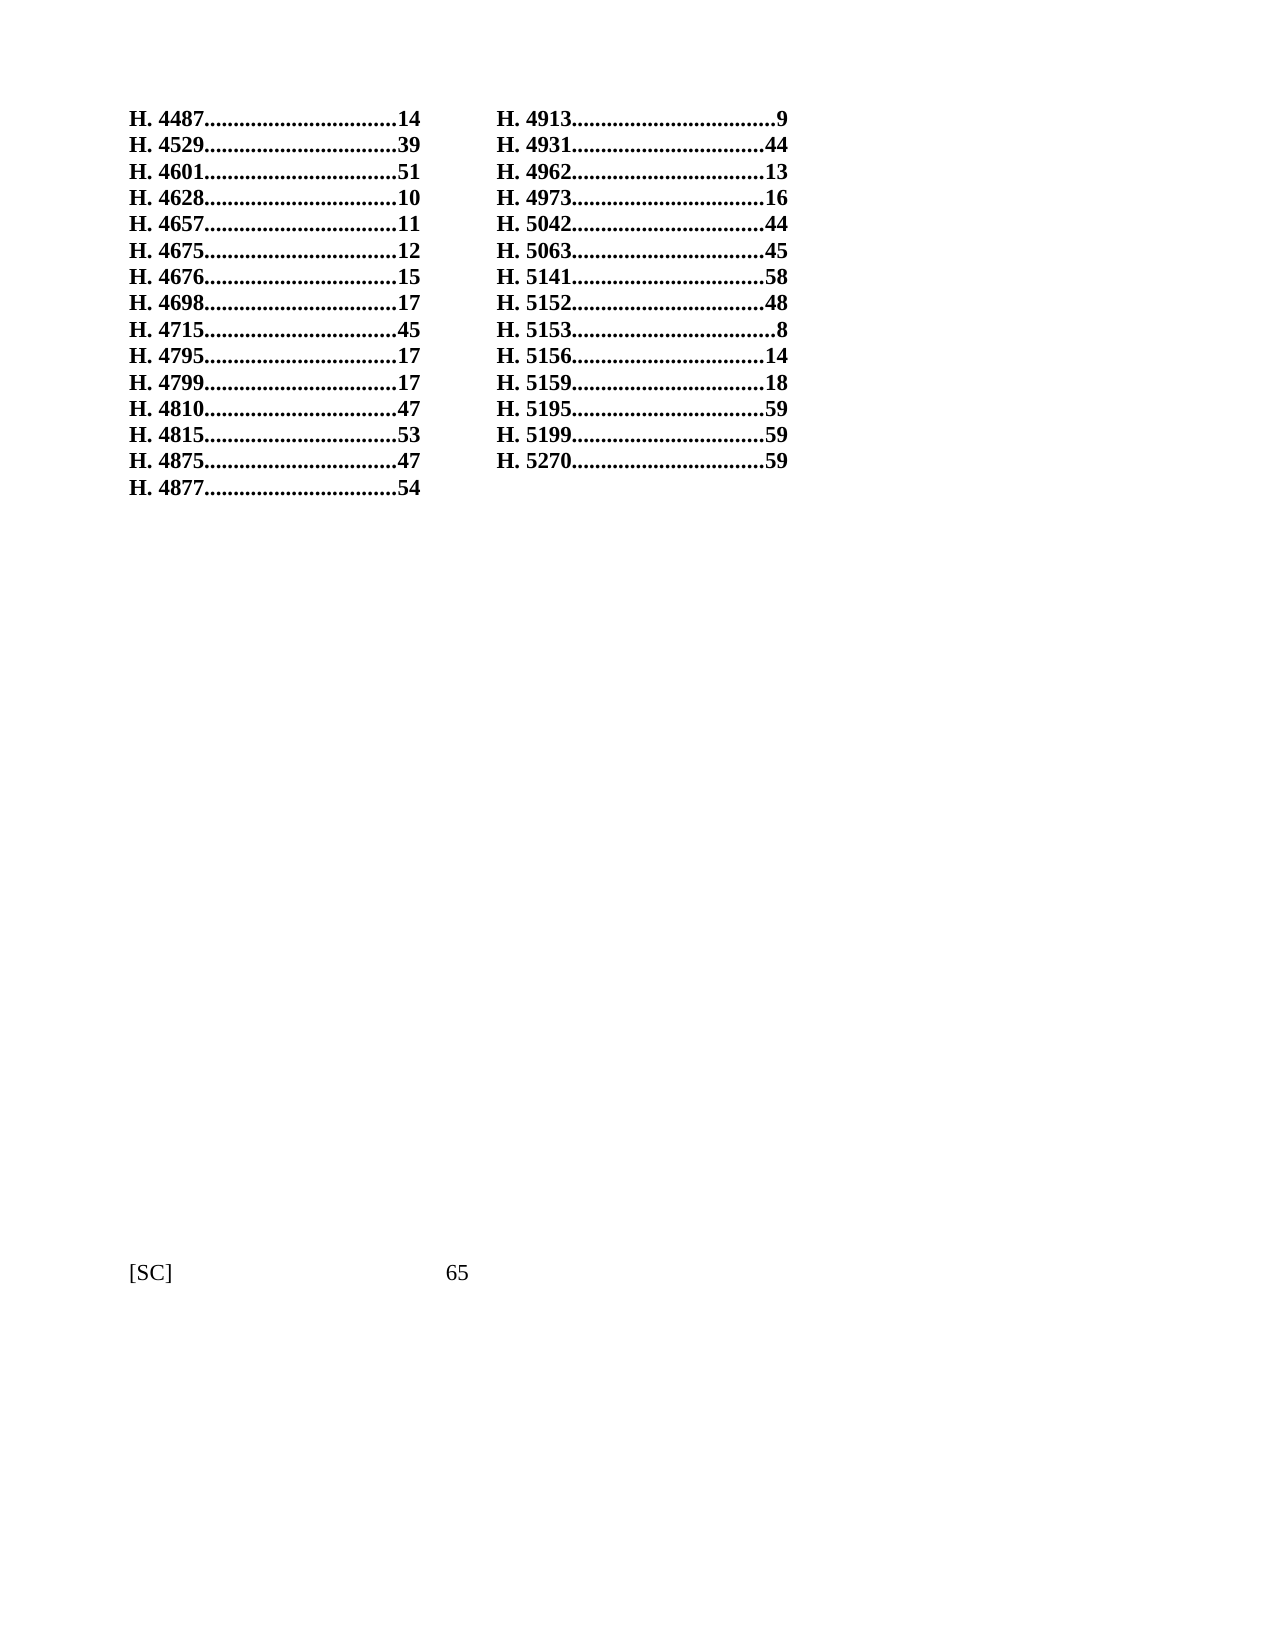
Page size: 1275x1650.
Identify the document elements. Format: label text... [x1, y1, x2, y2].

text H. 5153 8 [496, 316, 789, 342]
text H. 4657 11 [129, 210, 421, 237]
text H. 4913 9 [496, 105, 789, 131]
text H. 5063 45 [496, 237, 789, 263]
text H. 4815 53 [129, 421, 421, 448]
text H. 4698 17 [129, 289, 421, 316]
text H. 4529 39 [129, 131, 421, 158]
text H. 4973 16 [496, 184, 789, 210]
text H. 5270 59 [496, 448, 789, 474]
text H. 5141 58 [496, 263, 789, 289]
text H. 5156 14 [496, 342, 789, 368]
text H. 4795 17 [129, 342, 421, 368]
text H. 5199 59 [496, 421, 789, 448]
text H. 4931 44 [496, 131, 789, 158]
text H. 5159 18 [496, 368, 789, 395]
text H. 5042 44 [496, 210, 789, 237]
text H. 4676 15 [129, 263, 421, 289]
text H. 4601 51 [129, 158, 421, 184]
text H. 4487 14 [129, 105, 421, 131]
text H. 5152 48 [496, 289, 789, 316]
text H. 5195 59 [496, 395, 789, 421]
text H. 4715 45 [129, 316, 421, 342]
text H. 4877 54 [129, 474, 421, 500]
text H. 4962 13 [496, 158, 789, 184]
text H. 4628 10 [129, 184, 421, 210]
text H. 4875 47 [129, 448, 421, 474]
text H. 4799 17 [129, 368, 421, 395]
text H. 4675 12 [129, 237, 421, 263]
text H. 4810 47 [129, 395, 421, 421]
